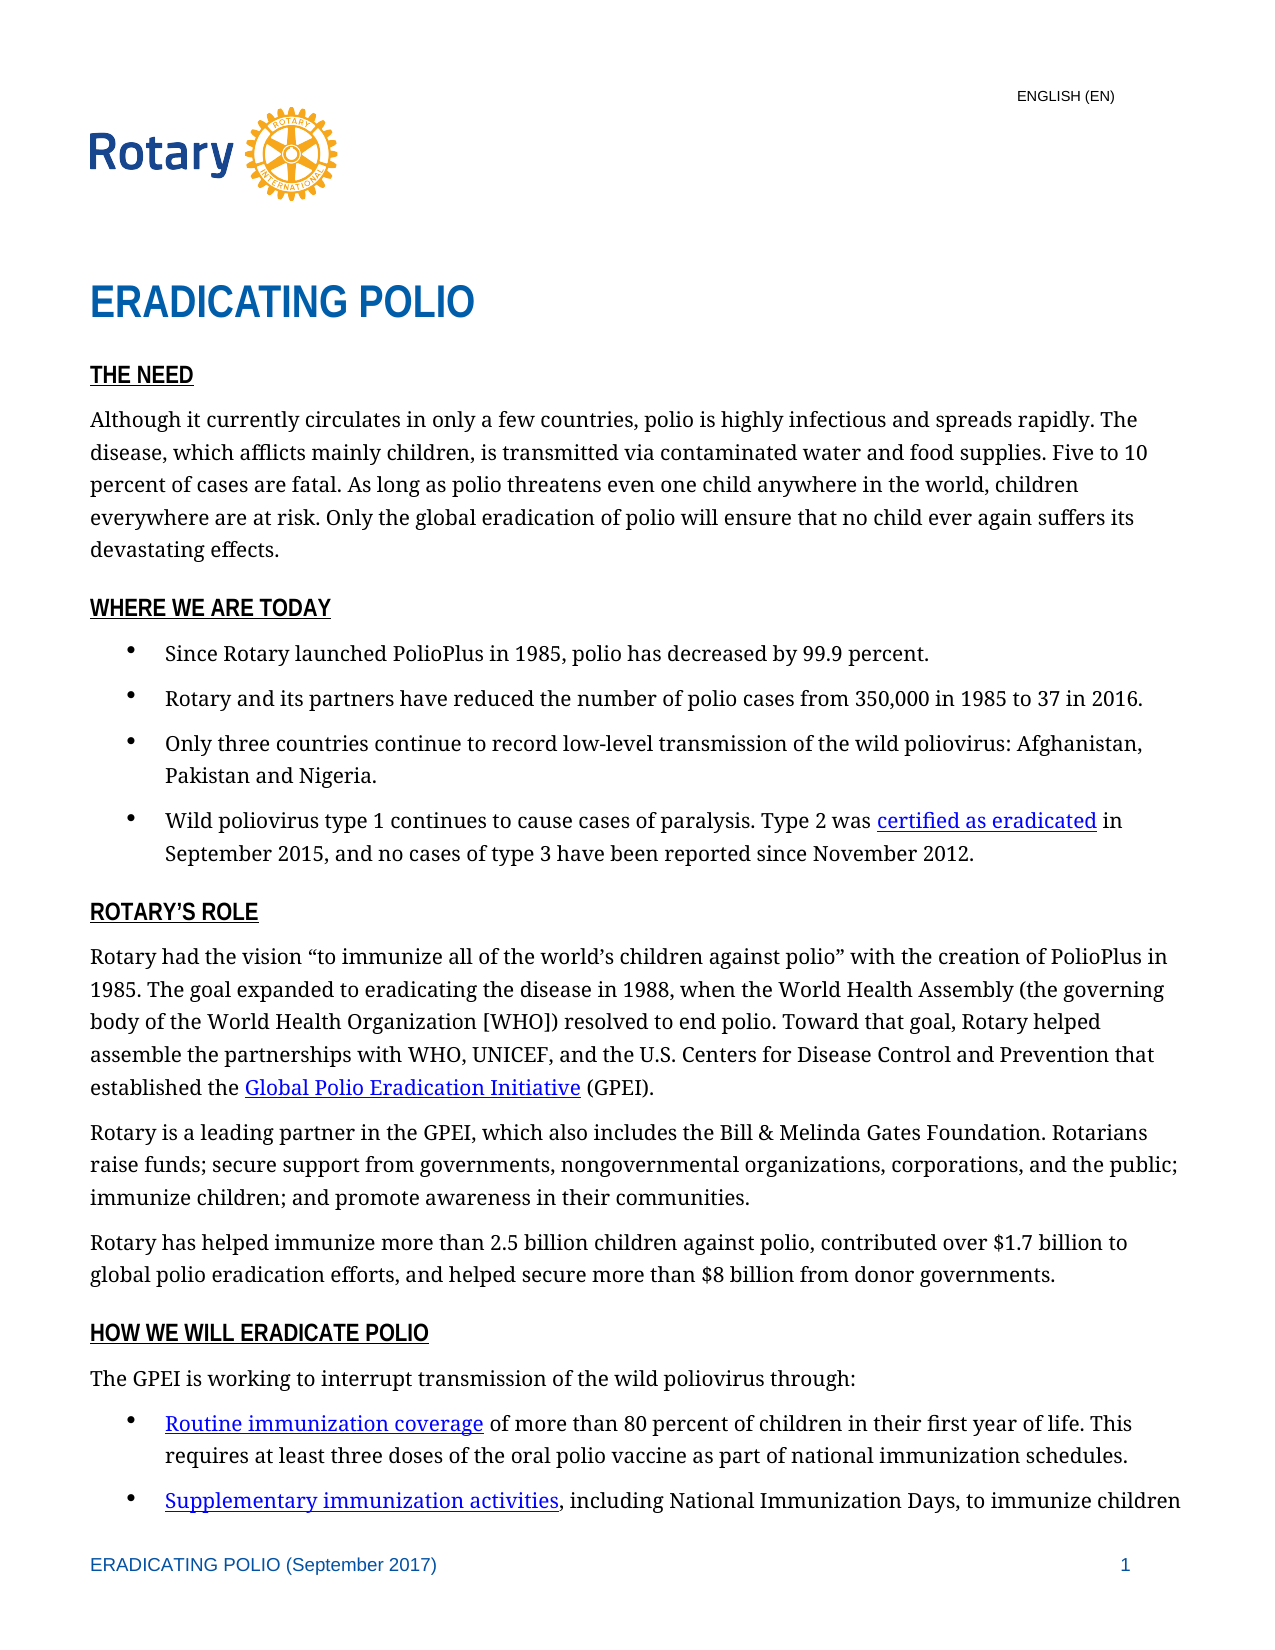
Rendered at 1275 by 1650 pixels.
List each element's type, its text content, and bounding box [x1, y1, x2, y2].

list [127, 1486, 1185, 1515]
text Rotary’s role [90, 897, 1185, 925]
text the need [90, 360, 1185, 388]
list Only three countries continue to record low-level transmission of the wild poliovirus: Afghanistan, Pakistan and Nigeria. [127, 729, 1185, 790]
text Rotary is a leading partner in the GPEI, which also includes the Bill & Melinda Gates Foundation. Rotarians raise funds; secure support from governments, nongovernmental organizations, corporations, and the public; immunize children; and promote awareness in their communities. [90, 1118, 1185, 1211]
text The GPEI is working to interrupt transmission of the wild poliovirus through: [90, 1364, 1185, 1392]
list Rotary and its partners have reduced the number of polio cases from 350,000 in 1985 to 37 in 2016. [127, 684, 1185, 712]
text Where we are today [90, 593, 1185, 622]
text Rotary has helped immunize more than 2.5 billion children against polio, contributed over $1.7 billion to global polio eradication efforts, and helped secure more than $8 billion from donor governments. [90, 1228, 1185, 1289]
text Although it currently circulates in only a few countries, polio is highly infectious and spreads rapidly. The disease, which afflicts mainly children, is transmitted via contaminated water and food supplies. Five to 10 percent of cases are fatal. As long as polio threatens even one child anywhere in the world, children everywhere are at risk. Only the global eradication of polio will ensure that no child ever again suffers its devastating effects. [90, 405, 1185, 564]
list Wild poliovirus type 1 continues to cause cases of paralysis. Type 2 was certified as eradicated in September 2015, and no cases of type 3 have been reported since November 2012. [127, 807, 1185, 868]
picture [90, 107, 338, 201]
subtitle Eradicating polio [90, 274, 1185, 327]
text Rotary had the vision “to immunize all of the world’s children against polio” with the creation of PolioPlus in 1985. The goal expanded to eradicating the disease in 1988, when the World Health Assembly (the governing body of the World Health Organization [WHO]) resolved to end polio. Toward that goal, Rotary helped assemble the partnerships with WHO, UNICEF, and the U.S. Centers for Disease Control and Prevention that established the Global Polio Eradication Initiative (GPEI). [90, 942, 1185, 1101]
list Routine immunization coverage of more than 80 percent of children in their first year of life. This requires at least three doses of the oral polio vaccine as part of national immunization schedules. [127, 1409, 1185, 1470]
text How we will eradicate polio [90, 1318, 1185, 1347]
list Since Rotary launched PolioPlus in 1985, polio has decreased by 99.9 percent. [127, 639, 1185, 667]
